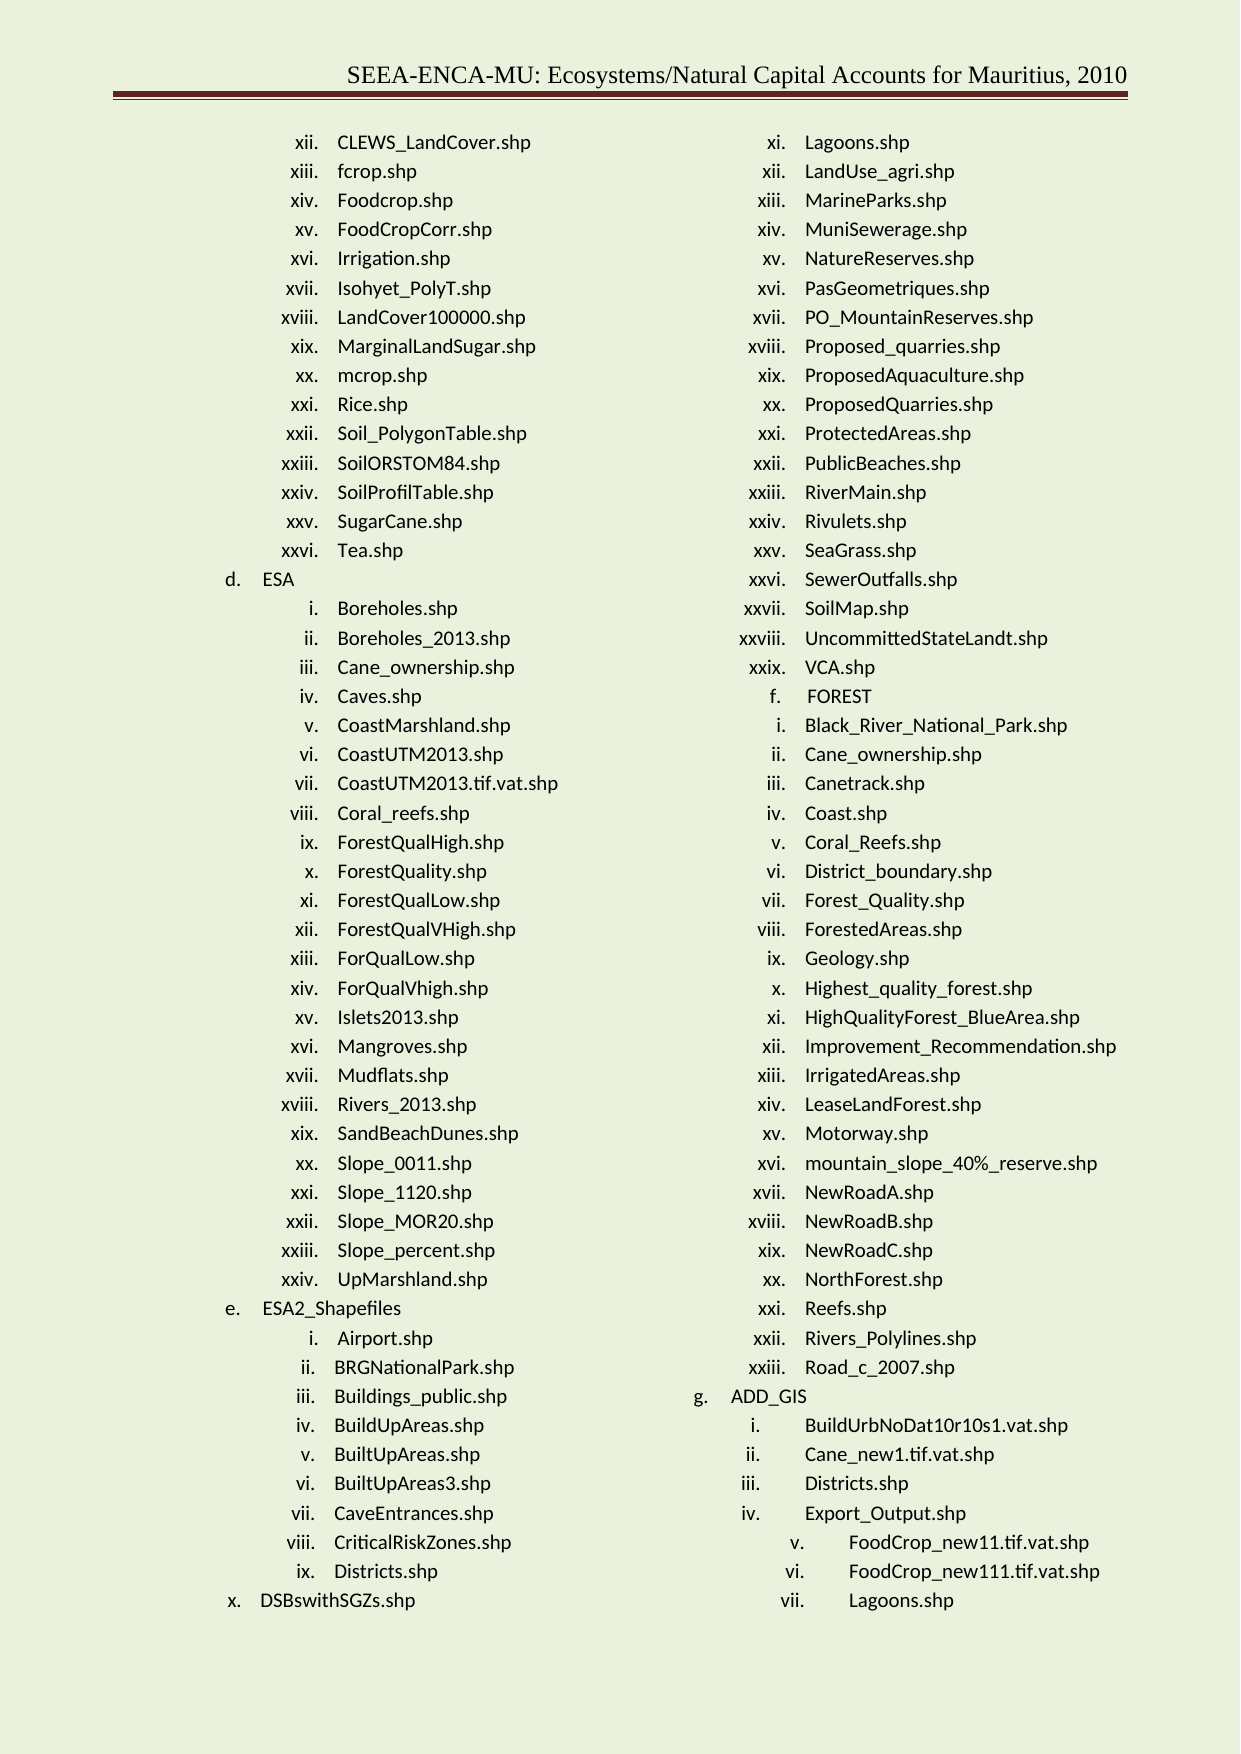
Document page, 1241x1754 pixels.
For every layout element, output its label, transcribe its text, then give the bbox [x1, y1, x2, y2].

list ForestQualHigh.shp [319, 829, 583, 854]
list Export_Output.shp [760, 1500, 1128, 1525]
list Cane_ownership.shp [786, 741, 1128, 767]
list Rice.shp [319, 391, 583, 417]
list Black_River_National_Park.shp [786, 712, 1128, 738]
list SandBeachDunes.shp [319, 1121, 583, 1146]
list Rivulets.shp [786, 508, 1128, 533]
list ESA2_Shapefiles [225, 1296, 583, 1321]
list FoodCropCorr.shp [319, 216, 583, 242]
list Forest_Quality.shp [786, 887, 1128, 913]
list Tea.shp [319, 537, 583, 563]
list PO_MountainReserves.shp [786, 304, 1128, 329]
list Cane_new1.tif.vat.shp [760, 1441, 1128, 1467]
list Coral_Reefs.shp [786, 829, 1128, 854]
list Districts.shp [315, 1558, 583, 1583]
list CLEWS_LandCover.shp [319, 129, 583, 154]
list SugarCane.shp [319, 508, 583, 533]
list Soil_PolygonTable.shp [319, 421, 583, 446]
list HighQualityForest_BlueArea.shp [786, 1004, 1128, 1029]
list CoastUTM2013.shp [319, 741, 583, 767]
list ForestQualLow.shp [319, 887, 583, 913]
list Irrigation.shp [319, 246, 583, 271]
list ForestQualVHigh.shp [319, 916, 583, 942]
list FOREST [769, 683, 1128, 708]
list Cane_ownership.shp [319, 654, 583, 679]
list UncommittedStateLandt.shp [786, 625, 1128, 650]
list mountain_slope_40%_reserve.shp [786, 1150, 1128, 1175]
list ForestedAreas.shp [786, 916, 1128, 942]
list NatureReserves.shp [786, 246, 1128, 271]
list Geology.shp [786, 946, 1128, 971]
list Highest_quality_forest.shp [786, 975, 1128, 1000]
list District_boundary.shp [786, 858, 1128, 883]
list LandCover100000.shp [319, 304, 583, 329]
list PasGeometriques.shp [786, 275, 1128, 300]
list Canetrack.shp [786, 771, 1128, 796]
list DSBswithSGZs.shp [241, 1587, 583, 1613]
list SoilORSTOM84.shp [319, 450, 583, 475]
list Motorway.shp [786, 1121, 1128, 1146]
list Mudflats.shp [319, 1062, 583, 1088]
list Reefs.shp [786, 1296, 1128, 1321]
list SewerOutfalls.shp [786, 566, 1128, 592]
list Isohyet_PolyT.shp [319, 275, 583, 300]
list MarginalLandSugar.shp [319, 333, 583, 358]
list BuiltUpAreas3.shp [315, 1471, 583, 1496]
list Road_c_2007.shp [786, 1354, 1128, 1379]
list NewRoadA.shp [786, 1179, 1128, 1204]
list LandUse_agri.shp [786, 158, 1128, 183]
list Lagoons.shp [786, 129, 1128, 154]
list FoodCrop_new111.tif.vat.shp [805, 1558, 1128, 1583]
list mcrop.shp [319, 362, 583, 388]
list ForestQuality.shp [319, 858, 583, 883]
list PublicBeaches.shp [786, 450, 1128, 475]
list RiverMain.shp [786, 479, 1128, 504]
list Caves.shp [319, 683, 583, 708]
list IrrigatedAreas.shp [786, 1062, 1128, 1088]
list FoodCrop_new11.tif.vat.shp [805, 1529, 1128, 1554]
list Slope_MOR20.shp [319, 1208, 583, 1233]
list Rivers_2013.shp [319, 1091, 583, 1117]
list Lagoons.shp [805, 1587, 1128, 1613]
list Boreholes_2013.shp [319, 625, 583, 650]
list UpMarshland.shp [319, 1266, 583, 1292]
list Slope_0011.shp [319, 1150, 583, 1175]
list BuiltUpAreas.shp [315, 1441, 583, 1467]
list MarineParks.shp [786, 187, 1128, 213]
list MuniSewerage.shp [786, 216, 1128, 242]
list Rivers_Polylines.shp [786, 1325, 1128, 1350]
list Islets2013.shp [319, 1004, 583, 1029]
list ProtectedAreas.shp [786, 421, 1128, 446]
list Improvement_Recommendation.shp [786, 1033, 1128, 1058]
list Proposed_quarries.shp [786, 333, 1128, 358]
list Slope_percent.shp [319, 1237, 583, 1263]
list ESA [225, 566, 583, 592]
list Buildings_public.shp [315, 1383, 583, 1408]
list LeaseLandForest.shp [786, 1091, 1128, 1117]
list Boreholes.shp [319, 596, 583, 621]
list VCA.shp [786, 654, 1128, 679]
list Foodcrop.shp [319, 187, 583, 213]
list Mangroves.shp [319, 1033, 583, 1058]
list BRGNationalPark.shp [315, 1354, 583, 1379]
list Airport.shp [319, 1325, 583, 1350]
list Coral_reefs.shp [319, 800, 583, 825]
list Slope_1120.shp [319, 1179, 583, 1204]
list ProposedAquaculture.shp [786, 362, 1128, 388]
list SoilProfilTable.shp [319, 479, 583, 504]
list CoastUTM2013.tif.vat.shp [319, 771, 583, 796]
list NewRoadC.shp [786, 1237, 1128, 1263]
list Districts.shp [760, 1471, 1128, 1496]
list ProposedQuarries.shp [786, 391, 1128, 417]
list CriticalRiskZones.shp [315, 1529, 583, 1554]
list SoilMap.shp [786, 596, 1128, 621]
list BuildUrbNoDat10r10s1.vat.shp [760, 1412, 1128, 1438]
list SeaGrass.shp [786, 537, 1128, 563]
list fcrop.shp [319, 158, 583, 183]
list ForQualVhigh.shp [319, 975, 583, 1000]
list CaveEntrances.shp [315, 1500, 583, 1525]
list Coast.shp [786, 800, 1128, 825]
list NewRoadB.shp [786, 1208, 1128, 1233]
list ForQualLow.shp [319, 946, 583, 971]
list BuildUpAreas.shp [315, 1412, 583, 1438]
list CoastMarshland.shp [319, 712, 583, 738]
list ADD_GIS [693, 1383, 1128, 1408]
list NorthForest.shp [786, 1266, 1128, 1292]
